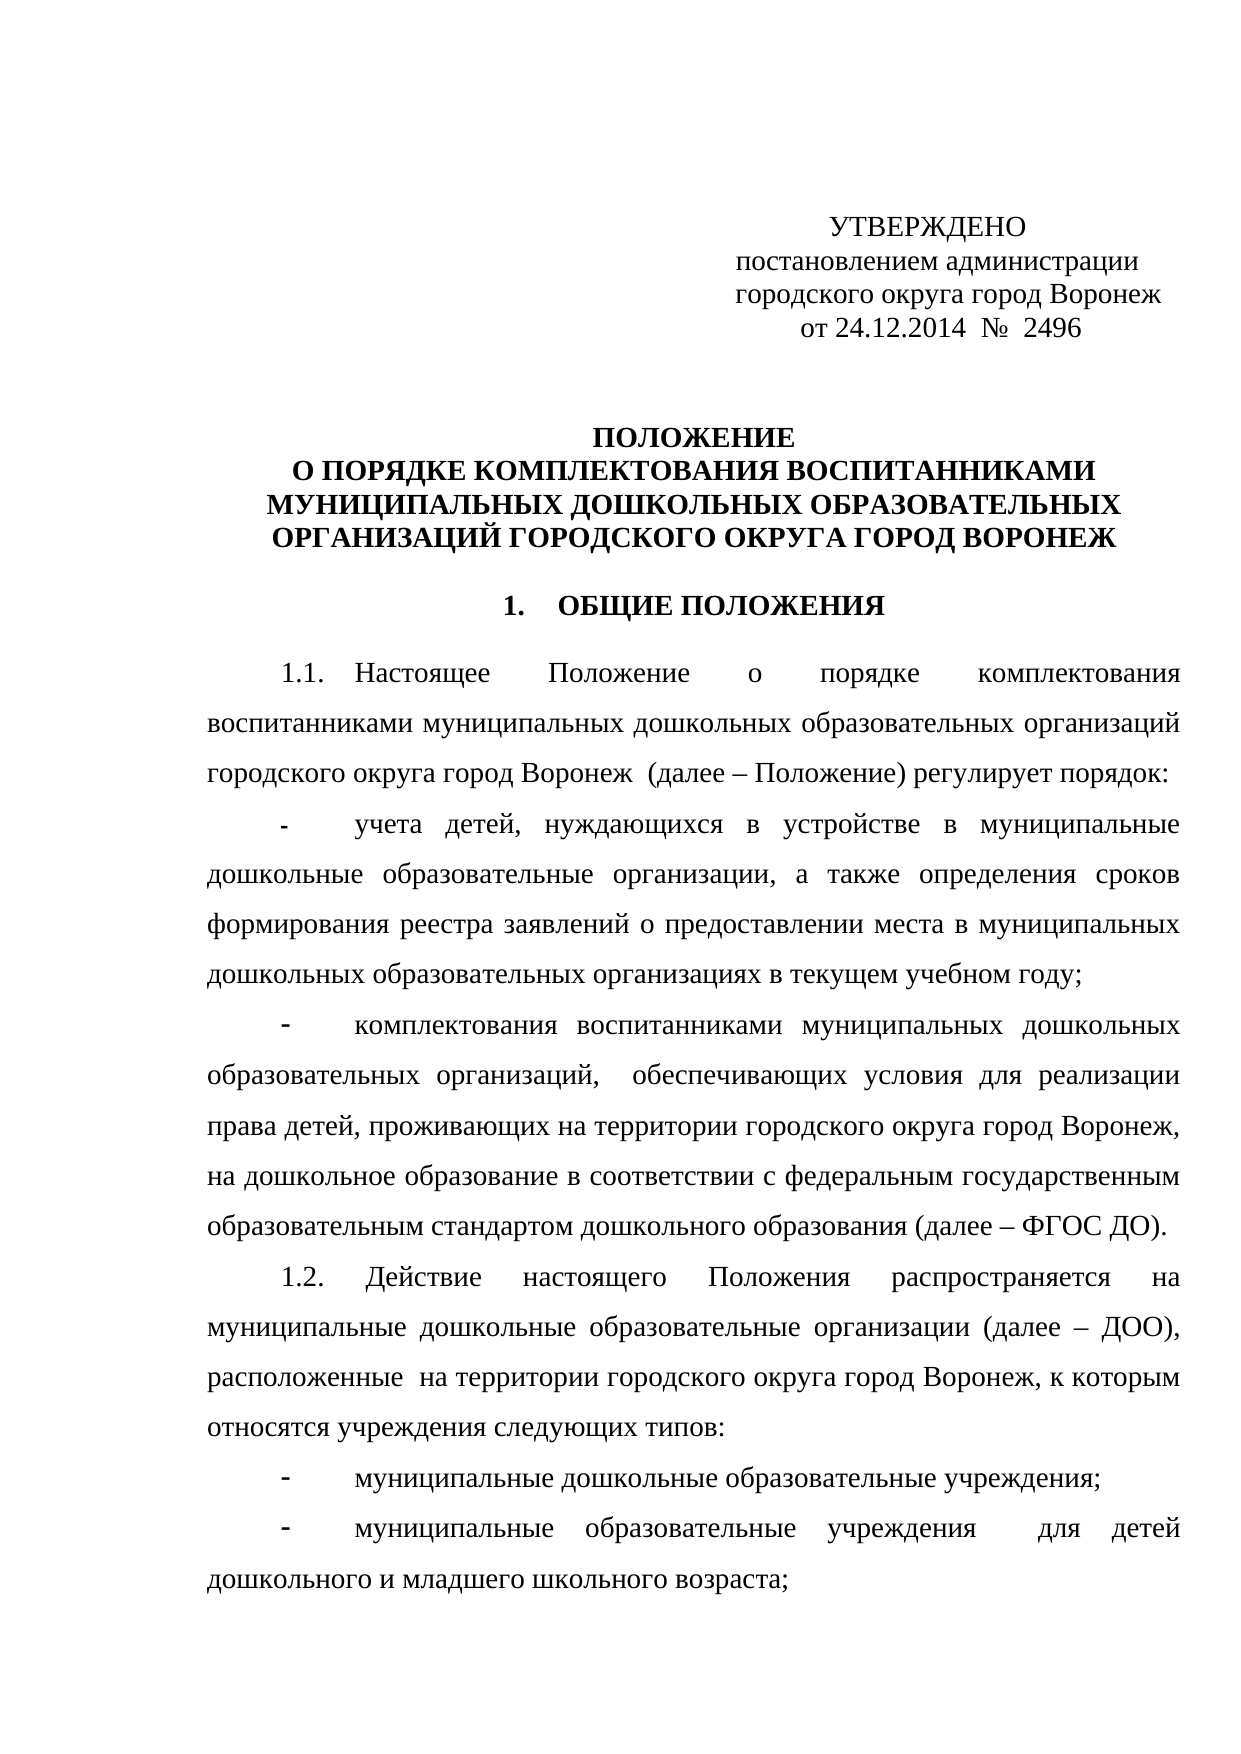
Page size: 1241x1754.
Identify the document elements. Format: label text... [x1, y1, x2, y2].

list учета детей, нуждающихся в устройстве в муниципальные дошкольные образовательные организации, а также определения сроков формирования реестра заявлений о предоставлении места в муниципальных дошкольных образовательных организациях в текущем учебном году; [207, 806, 1181, 990]
list муниципальные дошкольные образовательные учреждения; [207, 1460, 1181, 1493]
list ОБЩИЕ ПОЛОЖЕНИЯ [207, 588, 1181, 621]
list муниципальные образовательные учреждения для детей дошкольного и младшего школьного возраста; [207, 1510, 1181, 1594]
list комплектования воспитанниками муниципальных дошкольных образовательных организаций, обеспечивающих условия для реализации права детей, проживающих на территории городского округа город Воронеж, на дошкольное образование в соответствии с федеральным государственным образовательным стандартом дошкольного образования (далее – ФГОС ДО). [207, 1007, 1181, 1242]
text О ПОРЯДКЕ КОМПЛЕКТОВАНИЯ ВОСПИТАННИКАМИ МУНИЦИПАЛЬНЫХ ДОШКОЛЬНЫХ ОБРАЗОВАТЕЛЬНЫХ ОРГАНИЗАЦИЙ ГОРОДСКОГО ОКРУГА ГОРОД ВОРОНЕЖ [207, 453, 1181, 554]
title городского округа город Воронеж [207, 276, 1181, 310]
title постановлением администрации [207, 243, 1181, 276]
text 1.2. Действие настоящего Положения распространяется на муниципальные дошкольные образовательные организации (далее – ДОО), расположенные на территории городского округа город Воронеж, к которым относятся учреждения следующих типов: [207, 1259, 1181, 1443]
text от 24.12.2014 № 2496 [207, 310, 1181, 343]
title УТВЕРЖДЕНО [207, 209, 1181, 243]
list Настоящее Положение о порядке комплектования воспитанниками муниципальных дошкольных образовательных организаций городского округа город Воронеж (далее – Положение) регулирует порядок: [207, 655, 1181, 789]
text ПОЛОЖЕНИЕ [207, 420, 1181, 453]
